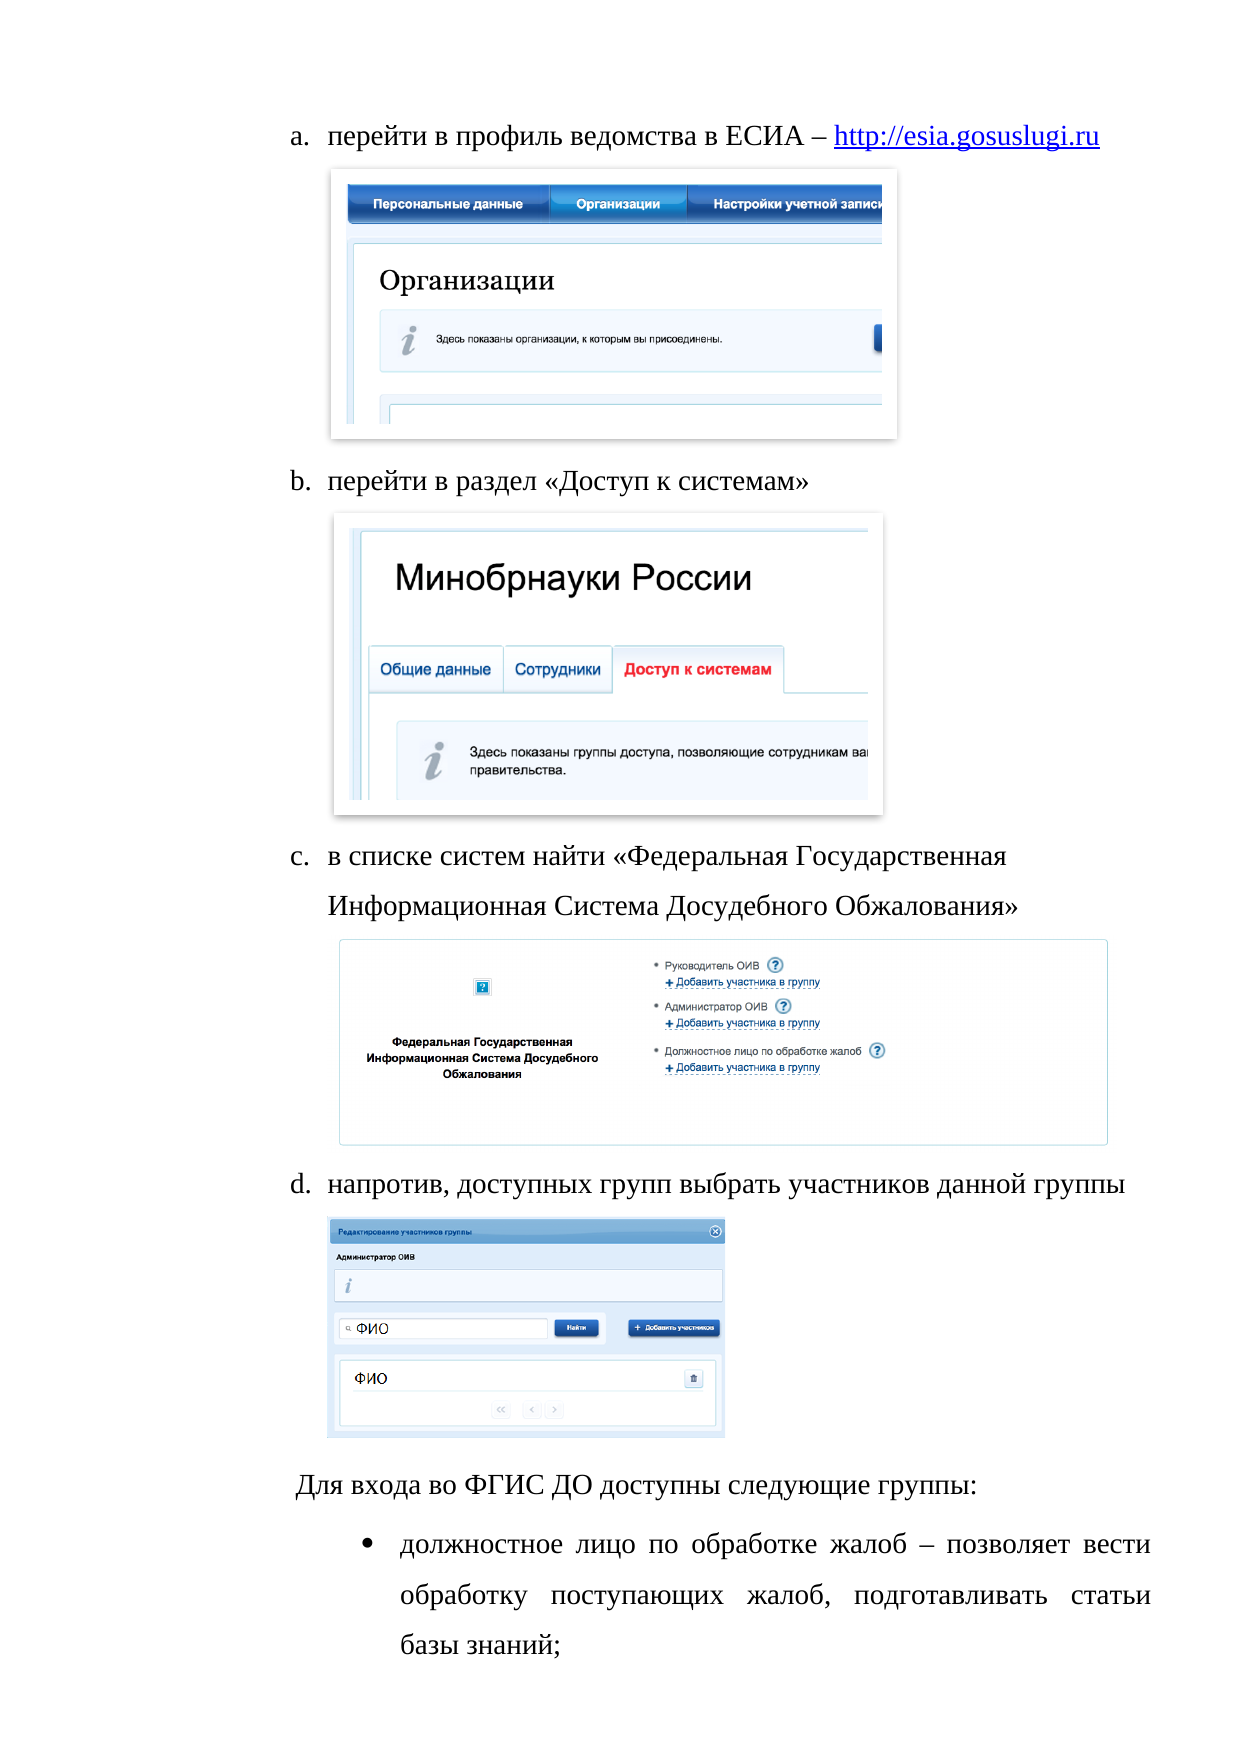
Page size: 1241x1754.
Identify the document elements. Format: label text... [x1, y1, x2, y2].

picture [346, 184, 882, 424]
picture [327, 1216, 725, 1438]
picture [327, 935, 1118, 1153]
text Для входа во ФГИС ДО доступны следующие группы: [266, 1467, 1152, 1501]
picture [349, 528, 868, 800]
list должностное лицо по обработке жалоб – позволяет вести обработку поступающих жалоб, подготавливать статьи базы знаний; [362, 1526, 1152, 1661]
list напротив, доступных групп выбрать участников данной группы [290, 1166, 1152, 1200]
